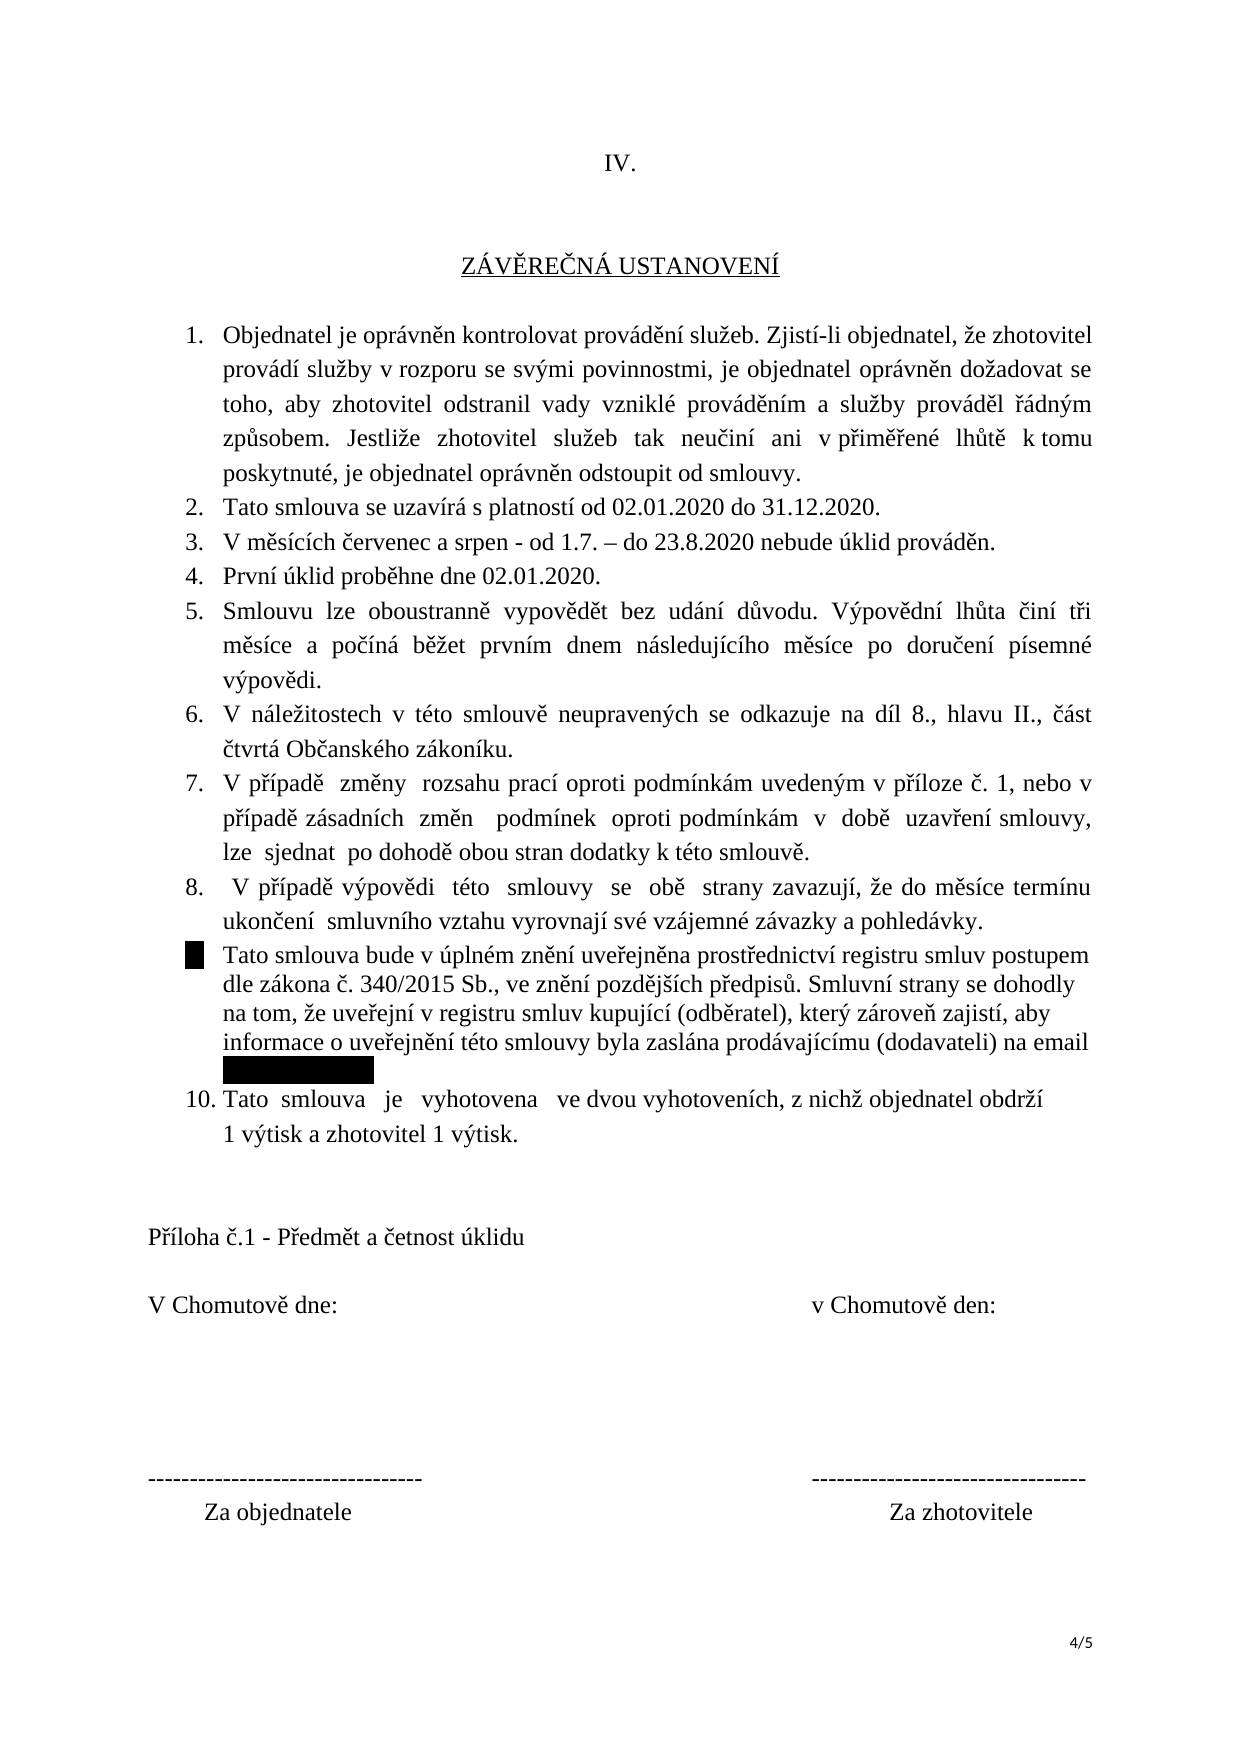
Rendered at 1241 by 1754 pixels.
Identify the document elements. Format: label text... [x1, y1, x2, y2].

text V Chomutově dne: v Chomutově den: [148, 1291, 1093, 1319]
text IV. [148, 148, 1093, 176]
text --------------------------------- --------------------------------- [148, 1463, 1093, 1492]
list Objednatel je oprávněn kontrolovat provádění služeb. Zjistí-li objednatel, že zhotovitel provádí služby v rozporu se svými povinnostmi, je objednatel oprávněn dožadovat se toho, aby zhotovitel odstranil vady vzniklé prováděním a služby prováděl řádným způsobem. Jestliže zhotovitel služeb tak neučiní ani v přiměřené lhůtě k tomu poskytnuté, je objednatel oprávněn odstoupit od smlouvy. [185, 320, 1093, 487]
list Smlouvu lze oboustranně vypovědět bez udání důvodu. Výpovědní lhůta činí tři měsíce a počíná běžet prvním dnem následujícího měsíce po doručení písemné výpovědi. [185, 596, 1093, 693]
list V případě změny rozsahu prací oproti podmínkám uvedeným v příloze č. 1, nebo v případě zásadních změn podmínek oproti podmínkám v době uzavření smlouvy, lze sjednat po dohodě obou stran dodatky k této smlouvě. [185, 768, 1093, 866]
list První úklid proběhne dne 02.01.2020. [185, 561, 1093, 590]
text Za objednatele Za zhotovitele [148, 1497, 1093, 1526]
text Příloha č.1 - Předmět a četnost úklidu [148, 1222, 1093, 1251]
list V měsících červenec a srpen - od 1.7. – do 23.8.2020 nebude úklid prováděn. [185, 527, 1093, 556]
list V náležitostech v této smlouvě neupravených se odkazuje na díl 8., hlavu II., část čtvrtá Občanského zákoníku. [185, 699, 1093, 762]
list Tato smlouva bude v úplném znění uveřejněna prostřednictví registru smluv postupem dle zákona č. 340/2015 Sb., ve znění pozdějších předpisů. Smluvní strany se dohodly na tom, že uveřejní v registru smluv kupující (odběratel), který zároveň zajistí, aby informace o uveřejnění této smlouvy byla zaslána prodávajícímu (dodavateli) na email lasso@lasso.cz [185, 941, 1093, 1084]
text ZÁVĚREČNÁ USTANOVENÍ [148, 251, 1093, 280]
list V případě výpovědi této smlouvy se obě strany zavazují, že do měsíce termínu ukončení smluvního vztahu vyrovnají své vzájemné závazky a pohledávky. [185, 872, 1093, 935]
text 1 výtisk a zhotovitel 1 výtisk. [223, 1119, 1093, 1148]
list Tato smlouva se uzavírá s platností od 02.01.2020 do 31.12.2020. [185, 492, 1093, 521]
list Tato smlouva je vyhotovena ve dvou vyhotoveních, z nichž objednatel obdrží [185, 1084, 1093, 1113]
